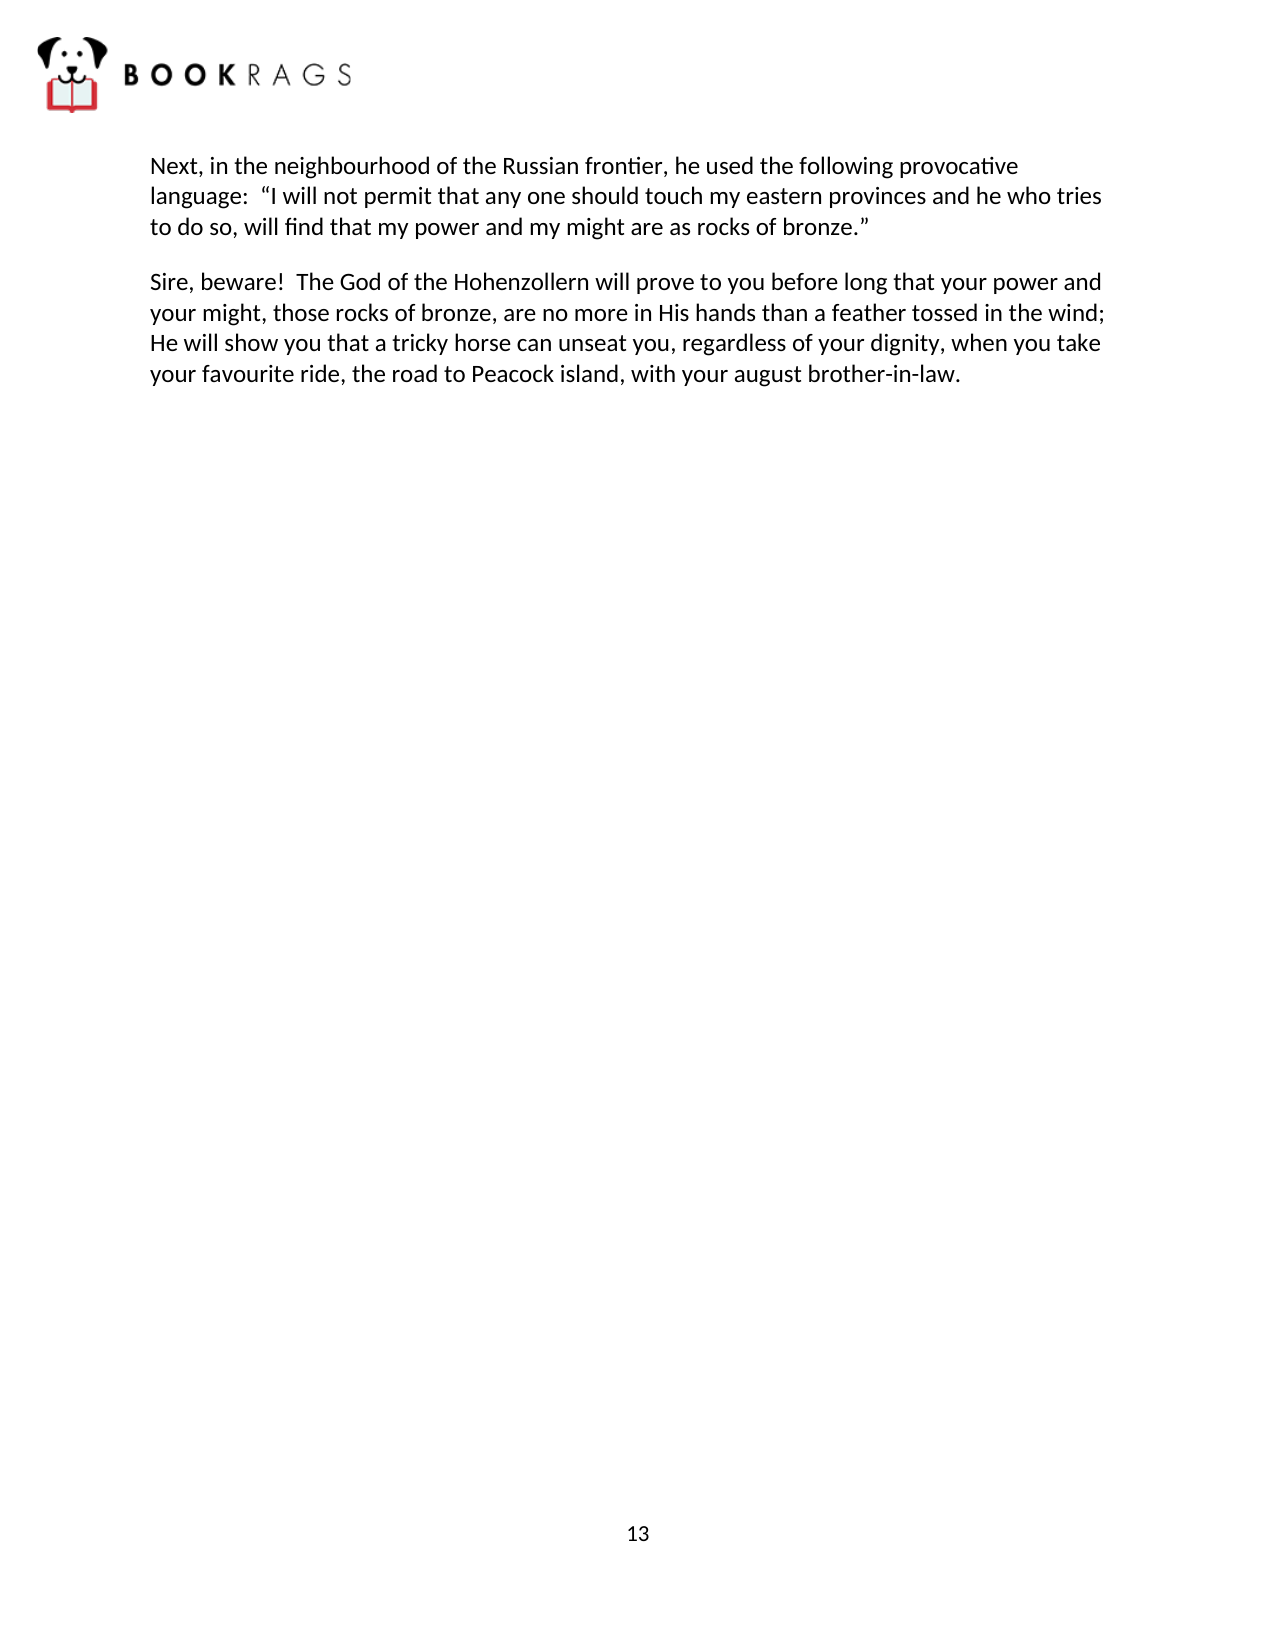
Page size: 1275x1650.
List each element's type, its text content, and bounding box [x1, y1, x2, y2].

text Next, in the neighbourhood of the Russian frontier, he used the following provocative language: “I will not permit that any one should touch my eastern provinces and he who tries to do so, will find that my power and my might are as rocks of bronze.” [150, 150, 1125, 242]
picture [37, 37, 351, 113]
text Sire, beware! The God of the Hohenzollern will prove to you before long that your power and your might, those rocks of bronze, are no more in His hands than a feather tossed in the wind; He will show you that a tricky horse can unseat you, regardless of your dignity, when you take your favourite ride, the road to Peacock island, with your august brother-in-law. [150, 267, 1125, 389]
